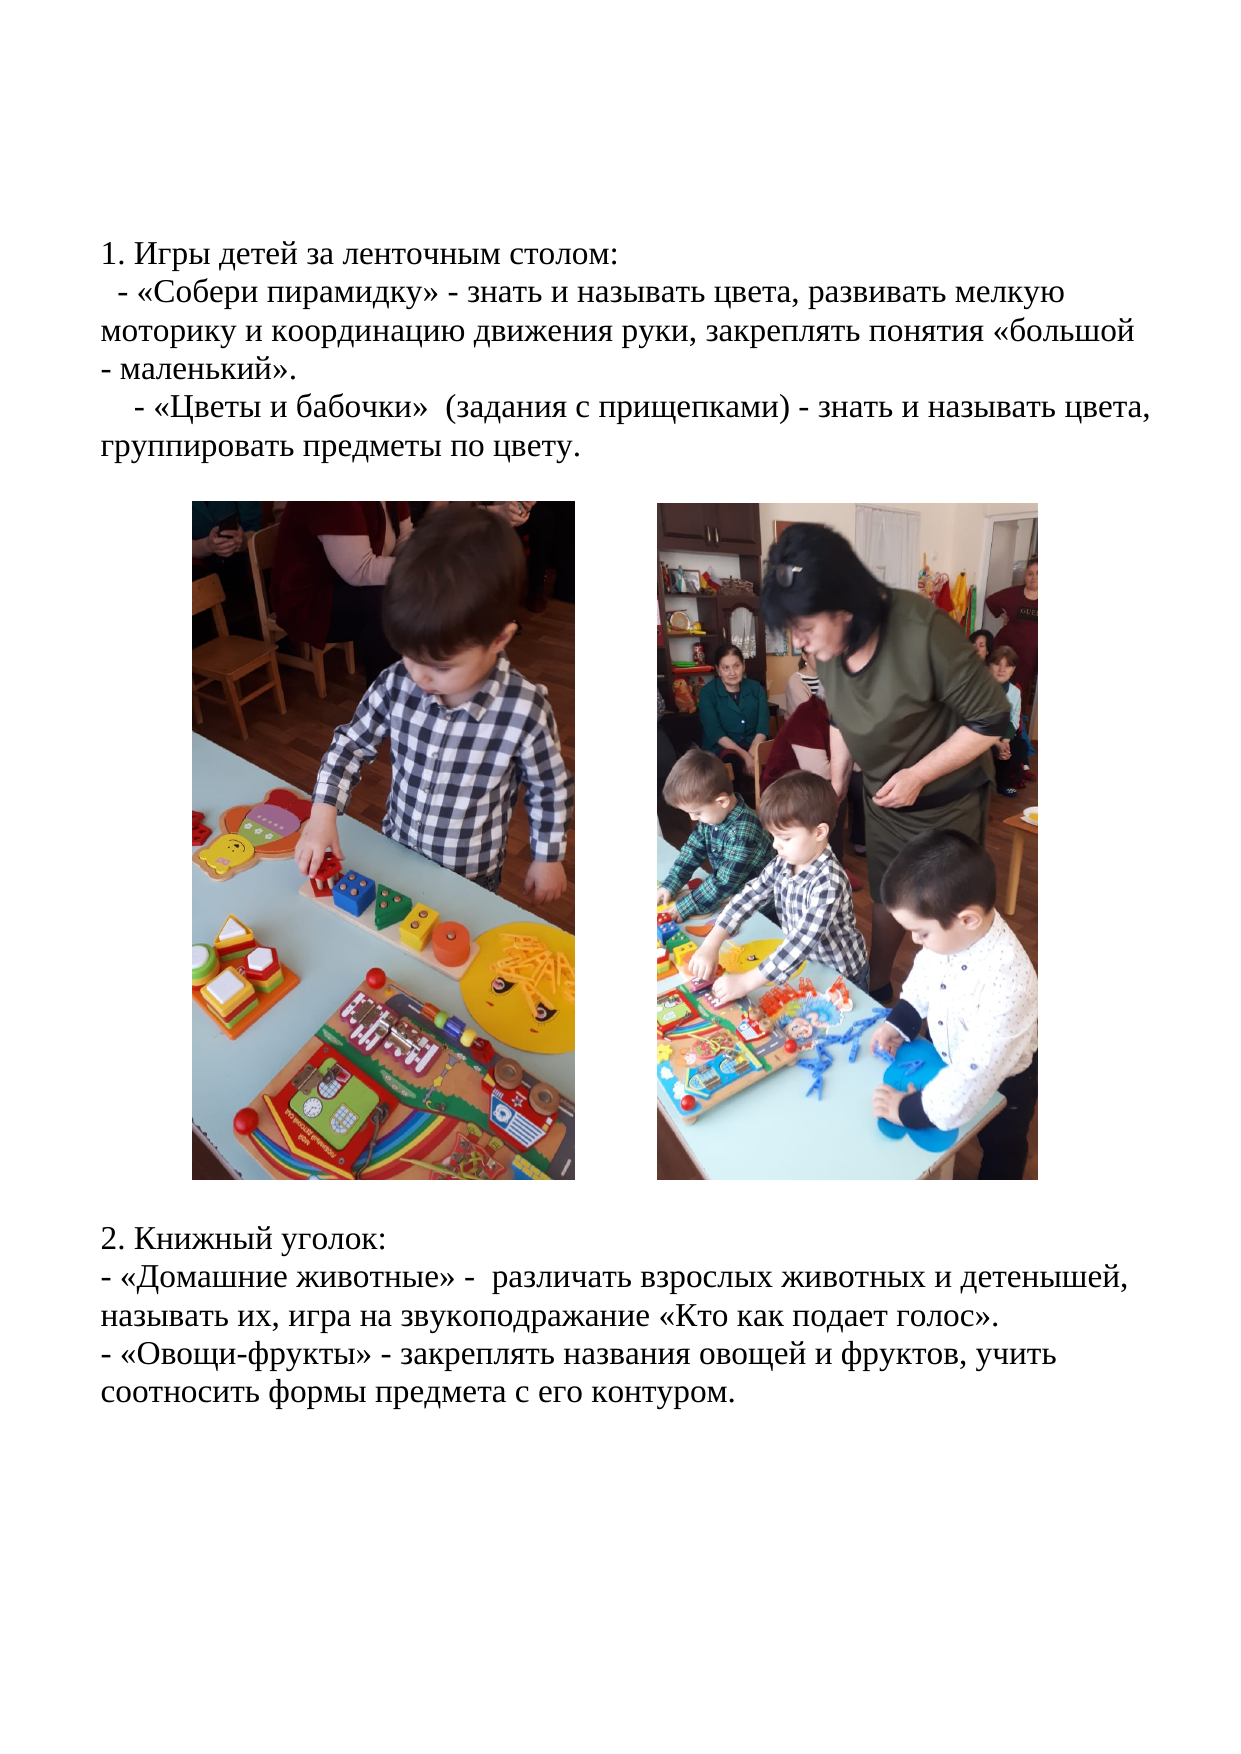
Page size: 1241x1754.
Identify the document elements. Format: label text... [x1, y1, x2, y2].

text 1. Игры детей за ленточным столом: [100, 233, 1152, 271]
text - «Овощи-фрукты» - закреплять названия овощей и фруктов, учить соотносить формы предмета с его контуром. [100, 1333, 1152, 1410]
text 2. Книжный уголок: [100, 1218, 1152, 1257]
text - «Собери пирамидку» - знать и называть цвета, развивать мелкую моторику и координацию движения руки, закреплять понятия «большой - маленький». [100, 271, 1152, 386]
picture [657, 503, 1038, 1180]
text - «Домашние животные» - различать взрослых животных и детенышей, называть их, игра на звукоподражание «Кто как подает голос». [100, 1257, 1152, 1333]
text - «Цветы и бабочки» (задания с прищепками) - знать и называть цвета, группировать предметы по цвету. [100, 386, 1152, 463]
picture [192, 501, 575, 1180]
